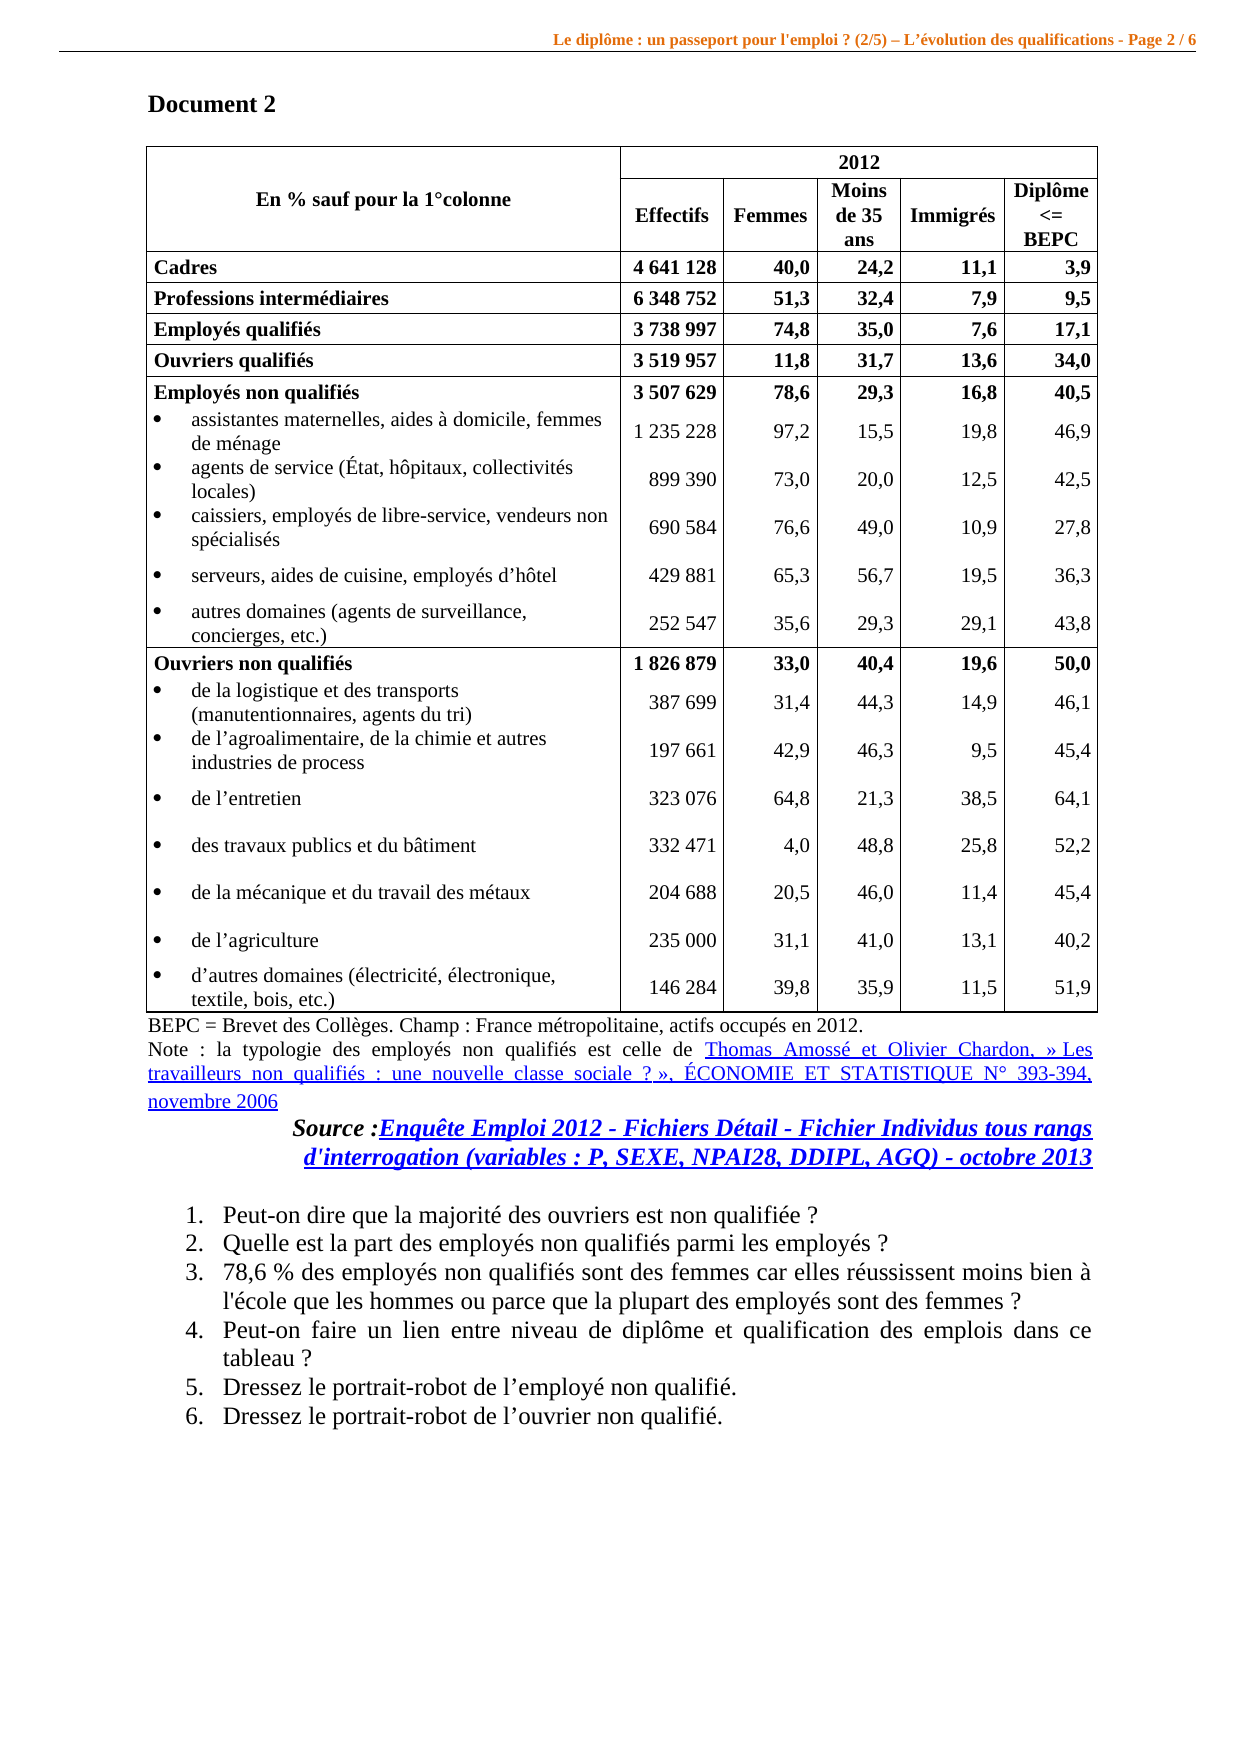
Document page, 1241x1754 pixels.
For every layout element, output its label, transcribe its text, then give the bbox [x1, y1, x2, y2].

table_cell 40,2 [1005, 916, 1097, 963]
table_cell 3 738 997 [621, 314, 723, 344]
table_cell 52,2 [1005, 821, 1097, 869]
table_cell 46,9 [1005, 407, 1097, 455]
table_cell Professions intermédiaires [147, 283, 620, 313]
text Source :Enquête Emploi 2012 - Fichiers Détail - Fichier Individus tous rangs d'interrogation (variables : P, SEXE, NPAI28, DDIPL, AGQ) - octobre 2013 [148, 1113, 1092, 1171]
table_cell 74,8 [724, 314, 817, 344]
table_cell 43,8 [1005, 599, 1097, 647]
table_cell 20,0 [818, 455, 900, 503]
text Document 2 [148, 89, 1092, 117]
table_cell caissiers, employés de libre-service, vendeurs non spécialisés [147, 503, 620, 551]
table_header En % sauf pour la 1°colonne [147, 147, 620, 251]
table_cell 24,2 [818, 252, 900, 282]
table_cell 40,0 [724, 252, 817, 282]
list 78,6 % des employés non qualifiés sont des femmes car elles réussissent moins bien à l'école que les hommes ou parce que la plupart des employés sont des femmes ? [185, 1257, 1092, 1315]
table_cell 35,9 [818, 963, 900, 1011]
table_header 2012 [621, 147, 1097, 177]
table_cell 11,8 [724, 345, 817, 376]
table_cell 690 584 [621, 503, 723, 551]
table_cell 33,0 [724, 648, 817, 678]
table_cell 31,4 [724, 678, 817, 726]
table_cell 14,9 [901, 678, 1004, 726]
table_cell 29,3 [818, 377, 900, 407]
table_cell Immigrés [901, 179, 1004, 251]
text Note : la typologie des employés non qualifiés est celle de Thomas Amossé et Olivier Chardon, » Les travailleurs non qualifiés : une nouvelle classe sociale ? », ÉCONOMIE ET STATISTIQUE N° 393-394, novembre 2006 [148, 1082, 1092, 1113]
table_cell 40,5 [1005, 377, 1097, 407]
table_cell 899 390 [621, 455, 723, 503]
table_cell 56,7 [818, 551, 900, 598]
table_cell 3 507 629 [621, 377, 723, 407]
table_cell 12,5 [901, 455, 1004, 503]
table_cell Effectifs [621, 179, 723, 251]
table_cell de la mécanique et du travail des métaux [147, 869, 620, 916]
table_cell 49,0 [818, 503, 900, 551]
table_cell 19,5 [901, 551, 1004, 598]
table_cell 44,3 [818, 678, 900, 726]
table_cell 16,8 [901, 377, 1004, 407]
table_cell Ouvriers non qualifiés [147, 648, 620, 678]
table_cell 15,5 [818, 407, 900, 455]
table_cell agents de service (État, hôpitaux, collectivités locales) [147, 455, 620, 503]
table_cell Moins de 35 ans [818, 179, 900, 251]
table_cell 429 881 [621, 551, 723, 598]
table_cell 35,6 [724, 599, 817, 647]
table_cell 11,1 [901, 252, 1004, 282]
table_cell 38,5 [901, 774, 1004, 821]
table_cell 31,1 [724, 916, 817, 963]
table_cell 252 547 [621, 599, 723, 647]
table_cell 3,9 [1005, 252, 1097, 282]
table_cell 235 000 [621, 916, 723, 963]
table_cell 34,0 [1005, 345, 1097, 376]
table_cell de l’agriculture [147, 916, 620, 963]
table_cell 97,2 [724, 407, 817, 455]
table_cell 29,1 [901, 599, 1004, 647]
list Quelle est la part des employés non qualifiés parmi les employés ? [185, 1228, 1092, 1257]
table_cell 45,4 [1005, 869, 1097, 916]
table_cell 6 348 752 [621, 283, 723, 313]
list Peut-on faire un lien entre niveau de diplôme et qualification des emplois dans ce tableau ? [185, 1315, 1092, 1372]
table_cell 13,6 [901, 345, 1004, 376]
table_cell 204 688 [621, 869, 723, 916]
table_cell 64,8 [724, 774, 817, 821]
table_cell 73,0 [724, 455, 817, 503]
table_cell 46,0 [818, 869, 900, 916]
table_cell 4,0 [724, 821, 817, 869]
table_cell 36,3 [1005, 551, 1097, 598]
table_cell d’autres domaines (électricité, électronique, textile, bois, etc.) [147, 963, 620, 1011]
table_cell 50,0 [1005, 648, 1097, 678]
table_cell 46,3 [818, 726, 900, 774]
table_cell 32,4 [818, 283, 900, 313]
table_cell 1 235 228 [621, 407, 723, 455]
list Peut-on dire que la majorité des ouvriers est non qualifiée ? [185, 1200, 1092, 1228]
table_cell 20,5 [724, 869, 817, 916]
table_cell 197 661 [621, 726, 723, 774]
table_cell 78,6 [724, 377, 817, 407]
table_cell serveurs, aides de cuisine, employés d’hôtel [147, 551, 620, 598]
table_cell Diplôme <= BEPC [1005, 179, 1097, 251]
table_cell 39,8 [724, 963, 817, 1011]
table_cell 9,5 [901, 726, 1004, 774]
list Dressez le portrait-robot de l’ouvrier non qualifié. [185, 1401, 1092, 1430]
table_cell 42,5 [1005, 455, 1097, 503]
table_cell 51,9 [1005, 963, 1097, 1011]
table_cell de l’entretien [147, 774, 620, 821]
table_cell 48,8 [818, 821, 900, 869]
table_cell 45,4 [1005, 726, 1097, 774]
table_cell 31,7 [818, 345, 900, 376]
table_cell 3 519 957 [621, 345, 723, 376]
table_cell de la logistique et des transports (manutentionnaires, agents du tri) [147, 678, 620, 726]
table_cell 51,3 [724, 283, 817, 313]
table_cell 332 471 [621, 821, 723, 869]
text BEPC = Brevet des Collèges. Champ : France métropolitaine, actifs occupés en 2012. [148, 1013, 1092, 1037]
table_cell de l’agroalimentaire, de la chimie et autres industries de process [147, 726, 620, 774]
table_cell Cadres [147, 252, 620, 282]
table_cell 11,4 [901, 869, 1004, 916]
table_cell 7,9 [901, 283, 1004, 313]
table_cell Employés non qualifiés [147, 377, 620, 407]
table_cell 146 284 [621, 963, 723, 1011]
table_cell 9,5 [1005, 283, 1097, 313]
table_cell 323 076 [621, 774, 723, 821]
table_cell 25,8 [901, 821, 1004, 869]
table_cell 35,0 [818, 314, 900, 344]
table_cell 76,6 [724, 503, 817, 551]
table_cell 387 699 [621, 678, 723, 726]
table_cell assistantes maternelles, aides à domicile, femmes de ménage [147, 407, 620, 455]
table_cell 65,3 [724, 551, 817, 598]
table_cell 19,6 [901, 648, 1004, 678]
list Dressez le portrait-robot de l’employé non qualifié. [185, 1372, 1092, 1401]
table_cell 27,8 [1005, 503, 1097, 551]
table_cell 40,4 [818, 648, 900, 678]
table_cell 42,9 [724, 726, 817, 774]
table_cell 41,0 [818, 916, 900, 963]
table_cell Femmes [724, 179, 817, 251]
text Note : la typologie des employés non qualifiés est celle de Thomas Amossé et Olivier Chardon, » Les travailleurs non qualifiés : une nouvelle classe sociale ? », ÉCONOMIE ET STATISTIQUE N° 393-394, novembre 2006 [148, 1037, 1092, 1081]
table_cell 11,5 [901, 963, 1004, 1011]
table_cell 64,1 [1005, 774, 1097, 821]
table_cell Employés qualifiés [147, 314, 620, 344]
table_cell 17,1 [1005, 314, 1097, 344]
table_cell 13,1 [901, 916, 1004, 963]
table_cell 10,9 [901, 503, 1004, 551]
table_cell 4 641 128 [621, 252, 723, 282]
table_cell 29,3 [818, 599, 900, 647]
table_cell 46,1 [1005, 678, 1097, 726]
table_cell 1 826 879 [621, 648, 723, 678]
table_cell des travaux publics et du bâtiment [147, 821, 620, 869]
table_cell Ouvriers qualifiés [147, 345, 620, 376]
table_cell 21,3 [818, 774, 900, 821]
table_cell 19,8 [901, 407, 1004, 455]
table_cell 7,6 [901, 314, 1004, 344]
table_cell autres domaines (agents de surveillance, concierges, etc.) [147, 599, 620, 647]
